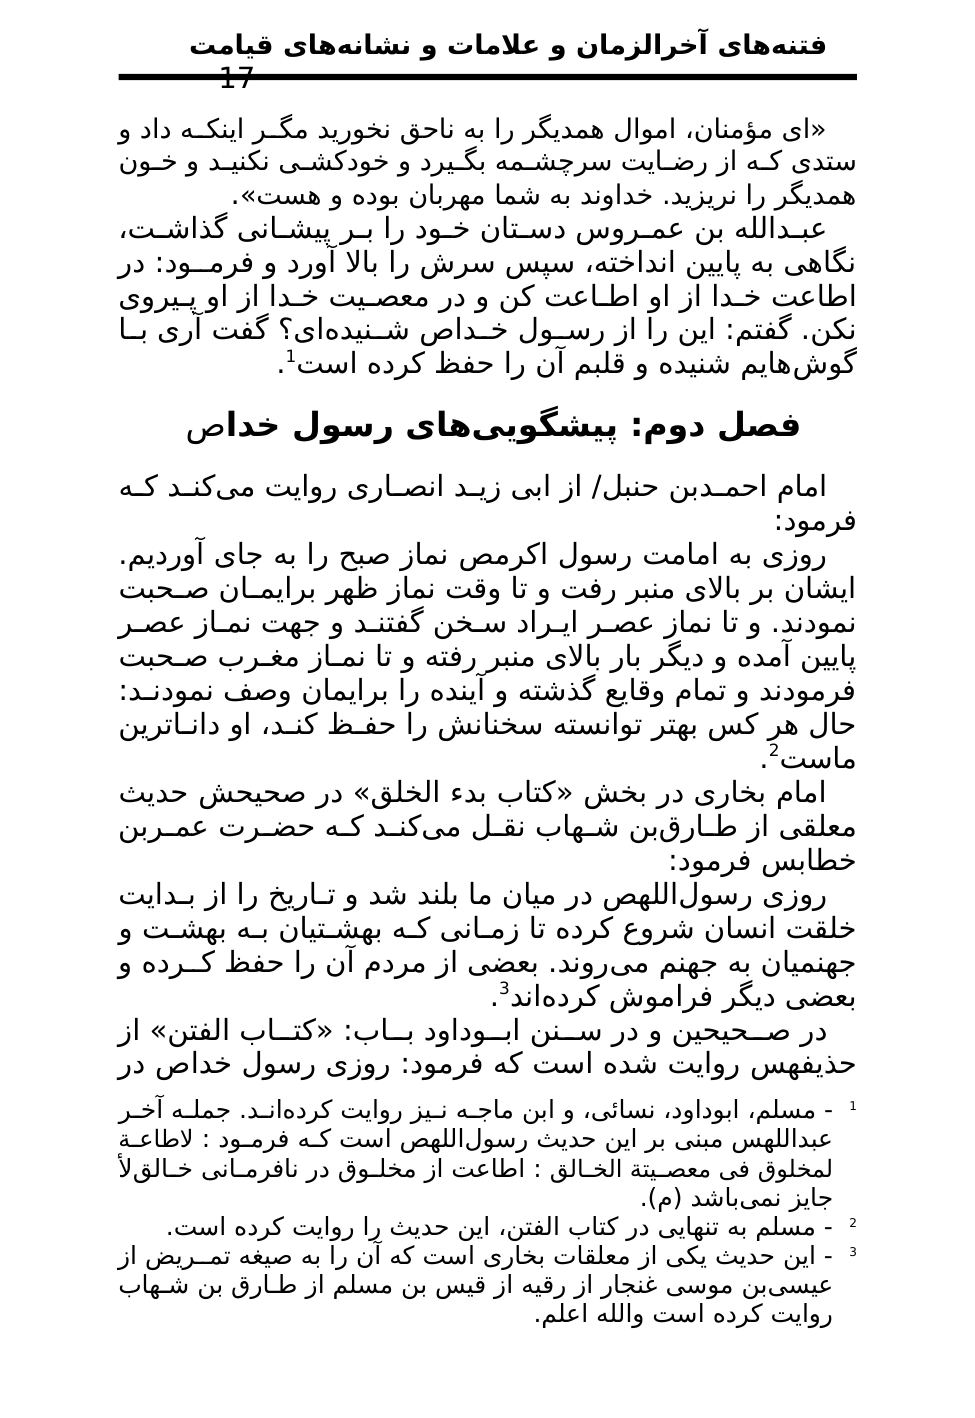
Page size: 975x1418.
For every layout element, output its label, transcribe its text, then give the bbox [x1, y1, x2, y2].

text فصل دوم: پیشگویی‌های رسول خداص [118, 406, 857, 444]
text عبدالله‌ بن عمروس دستان خود را بر پیشانی گذاشت، نگاهی به پایین انداخته، سپس سرش را بالا آورد و فرمود: در اطاعت خدا از او اطاعت کن و در معصیت خدا از او پیروی نکن. گفتم: این را از رسول خداص شنیده‌ای؟ گفت آری با گوش‌هایم شنیده و قلبم آن را حفظ کرده است. [118, 211, 857, 381]
text روزی به امامت رسول اکرمص نماز صبح را به جای آوردیم. ایشان بر بالای منبر رفت و تا وقت نماز ظهر برایمان صحبت نمودند. و تا نماز عصر ایراد سخن گفتند و جهت نماز عصر پایین آمده و دیگر بار بالای منبر رفته و تا نماز مغرب صحبت فرمودند و تمام وقایع گذشته و آینده را برایمان وصف نمودند: حال هر کس بهتر توانسته سخنانش را حفظ کند، او داناترین ماست. [118, 537, 857, 775]
text امام بخاری در بخش «کتاب بدء الخلق» در صحیحش حدیث معلقی از طارق‌بن شهاب نقل می‌کند که حضرت عمربن خطابس فرمود: [118, 775, 857, 877]
text «ای مؤمنان، اموال همدیگر را به ناحق نخورید مگر اینکه داد و ستدی که از رضایت سرچشمه بگیرد و خودکشی نکنید و خون همدیگر را نریزید. خداوند به شما مهربان بوده و هست». [118, 114, 857, 211]
text امام احمدبن حنبل/ از ابی زید انصاری روایت می‌کند که فرمود: [118, 469, 857, 537]
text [118, 1013, 857, 1081]
text روزی رسول‌اللهص در میان ما بلند شد و تاریخ را از بدایت خلقت انسان شروع کرده تا زمانی که بهشتیان به بهشت و جهنمیان به جهنم می‌روند. بعضی از مردم آن را حفظ کرده و بعضی دیگر فراموش کرده‌اند. [118, 877, 857, 1013]
